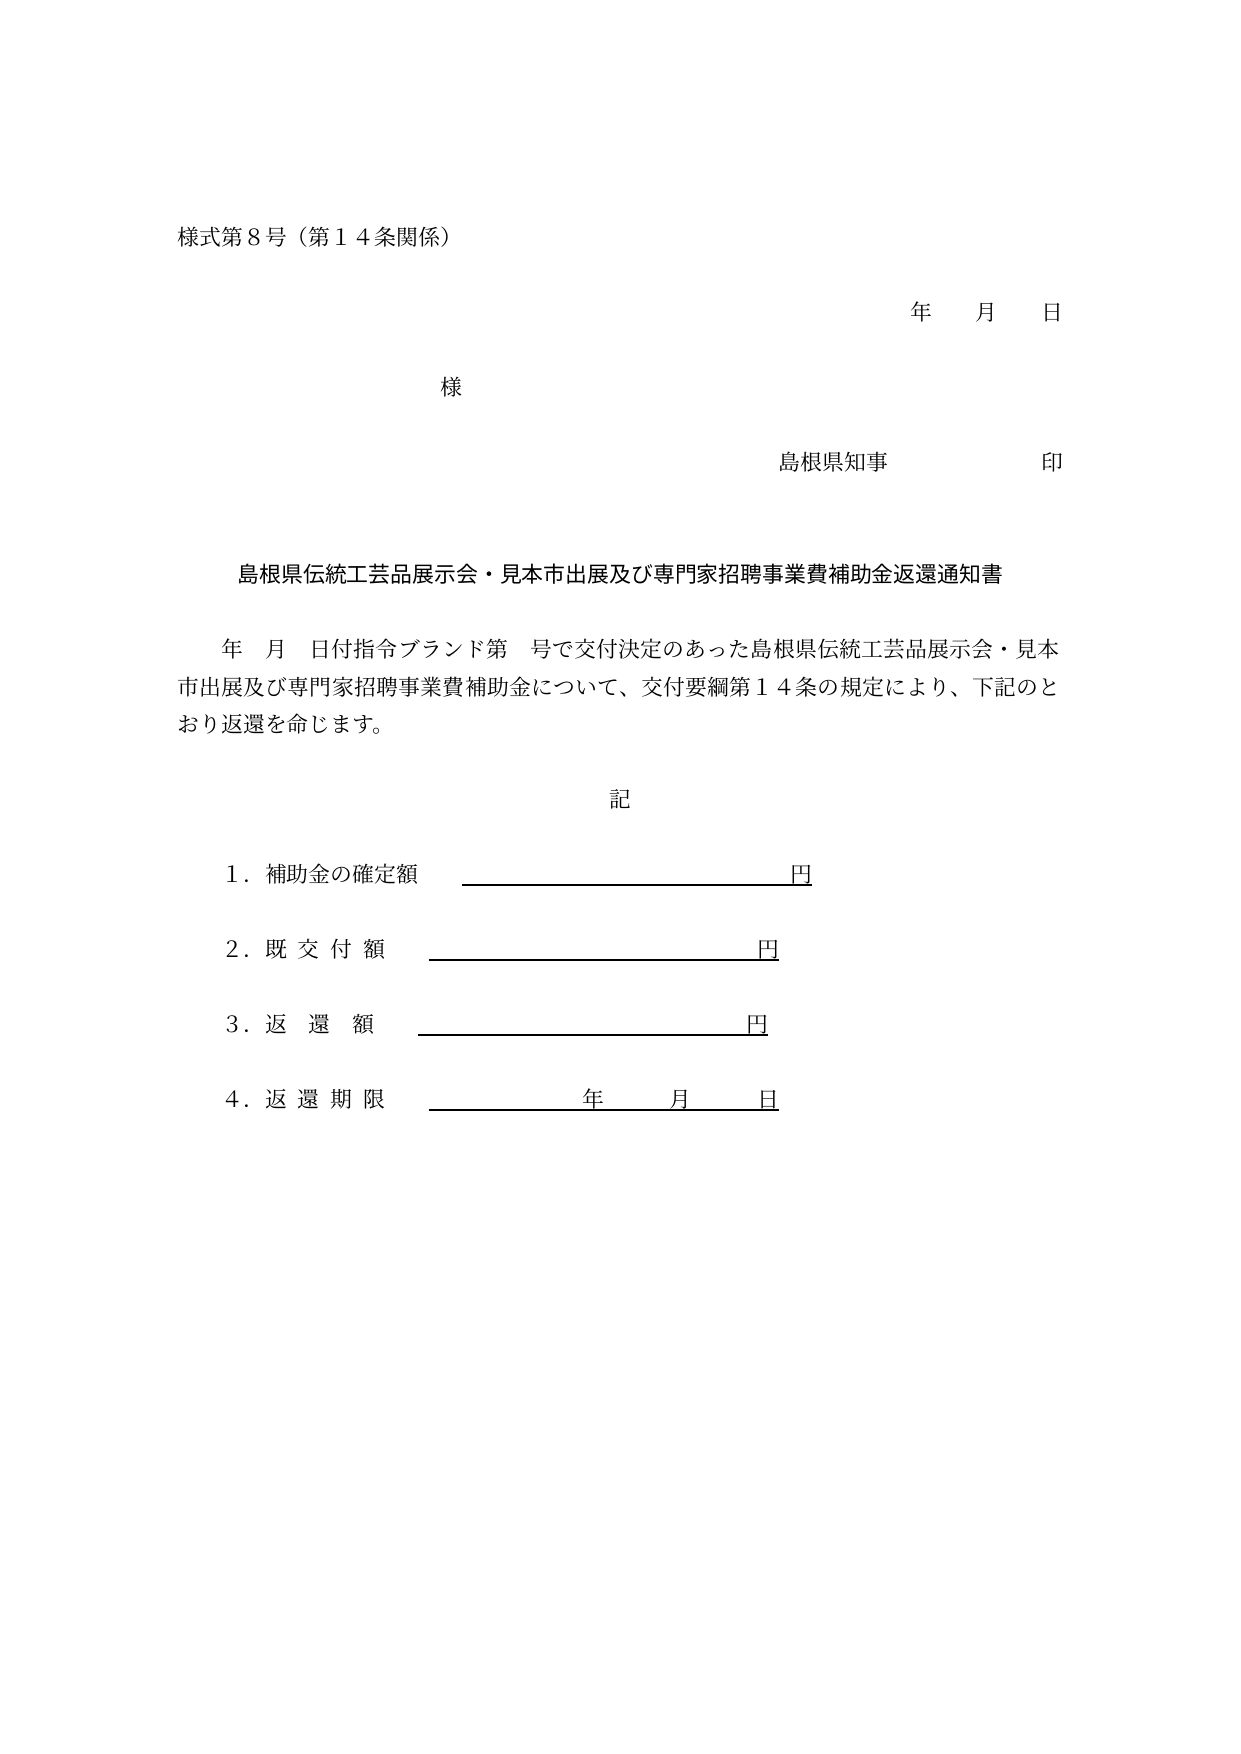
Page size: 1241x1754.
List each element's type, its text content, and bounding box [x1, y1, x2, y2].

text ３．返還額 円 [177, 1004, 1063, 1042]
text １．補助金の確定額 円 [177, 854, 1063, 892]
text 様 [177, 367, 1063, 404]
text ４．返還期限 年 月 日 [177, 1079, 1063, 1117]
text 島根県知事 印 [177, 442, 1063, 479]
text 島根県伝統工芸品展示会・見本市出展及び専門家招聘事業費補助金返還通知書 [177, 554, 1063, 592]
text ２．既交付額 円 [177, 929, 1063, 967]
text 様式第８号（第１４条関係） [177, 217, 1063, 254]
subtitle 記 [177, 779, 1063, 817]
text 年 月 日付指令ブランド第 号で交付決定のあった島根県伝統工芸品展示会・見本市出展及び専門家招聘事業費補助金について、交付要綱第１４条の規定により、下記のとおり返還を命じます。 [177, 629, 1063, 742]
text 年 月 日 [177, 292, 1063, 329]
